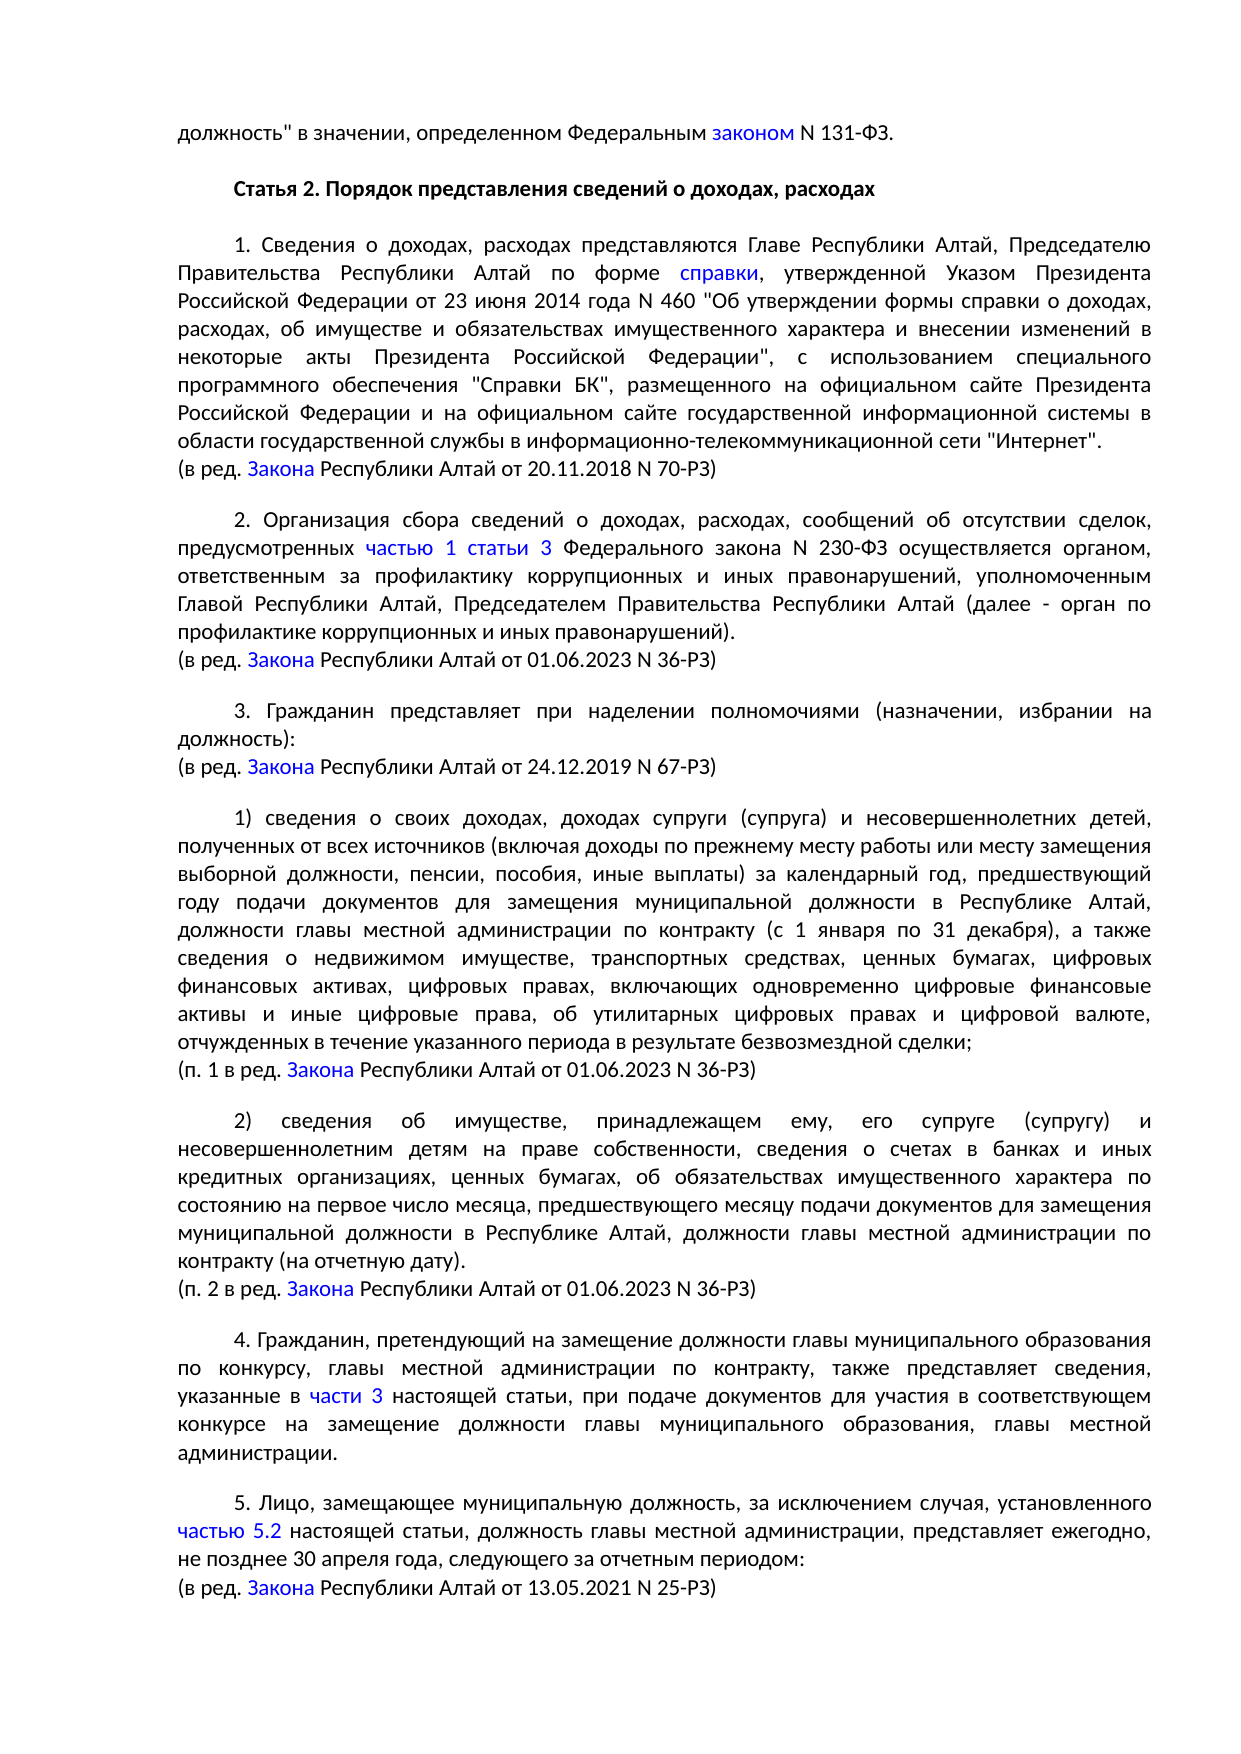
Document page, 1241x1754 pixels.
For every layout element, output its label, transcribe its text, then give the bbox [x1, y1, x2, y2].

text 5. Лицо, замещающее муниципальную должность, за исключением случая, установленного частью 5.2 настоящей статьи, должность главы местной администрации, представляет ежегодно, не позднее 30 апреля года, следующего за отчетным периодом: [177, 1488, 1152, 1573]
text (в ред. Закона Республики Алтай от 24.12.2019 N 67-РЗ) [177, 752, 1152, 780]
text 2. Организация сбора сведений о доходах, расходах, сообщений об отсутствии сделок, предусмотренных частью 1 статьи 3 Федерального закона N 230-ФЗ осуществляется органом, ответственным за профилактику коррупционных и иных правонарушений, уполномоченным Главой Республики Алтай, Председателем Правительства Республики Алтай (далее - орган по профилактике коррупционных и иных правонарушений). [177, 505, 1152, 645]
text 1. Сведения о доходах, расходах представляются Главе Республики Алтай, Председателю Правительства Республики Алтай по форме справки, утвержденной Указом Президента Российской Федерации от 23 июня 2014 года N 460 "Об утверждении формы справки о доходах, расходах, об имуществе и обязательствах имущественного характера и внесении изменений в некоторые акты Президента Российской Федерации", с использованием специального программного обеспечения "Справки БК", размещенного на официальном сайте Президента Российской Федерации и на официальном сайте государственной информационной системы в области государственной службы в информационно-телекоммуникационной сети "Интернет". [177, 230, 1152, 454]
text 1) сведения о своих доходах, доходах супруги (супруга) и несовершеннолетних детей, полученных от всех источников (включая доходы по прежнему месту работы или месту замещения выборной должности, пенсии, пособия, иные выплаты) за календарный год, предшествующий году подачи документов для замещения муниципальной должности в Республике Алтай, должности главы местной администрации по контракту (с 1 января по 31 декабря), а также сведения о недвижимом имуществе, транспортных средствах, ценных бумагах, цифровых финансовых активах, цифровых правах, включающих одновременно цифровые финансовые активы и иные цифровые права, об утилитарных цифровых правах и цифровой валюте, отчужденных в течение указанного периода в результате безвозмездной сделки; [177, 803, 1152, 1056]
text (в ред. Закона Республики Алтай от 01.06.2023 N 36-РЗ) [177, 645, 1152, 673]
text (в ред. Закона Республики Алтай от 20.11.2018 N 70-РЗ) [177, 454, 1152, 482]
text 4. Гражданин, претендующий на замещение должности главы муниципального образования по конкурсу, главы местной администрации по контракту, также представляет сведения, указанные в части 3 настоящей статьи, при подаче документов для участия в соответствующем конкурсе на замещение должности главы муниципального образования, главы местной администрации. [177, 1326, 1152, 1466]
text 3. Гражданин представляет при наделении полномочиями (назначении, избрании на должность): [177, 696, 1152, 752]
text (в ред. Закона Республики Алтай от 13.05.2021 N 25-РЗ) [177, 1573, 1152, 1601]
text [177, 118, 1152, 146]
text (п. 1 в ред. Закона Республики Алтай от 01.06.2023 N 36-РЗ) [177, 1056, 1152, 1083]
text 2) сведения об имуществе, принадлежащем ему, его супруге (супругу) и несовершеннолетним детям на праве собственности, сведения о счетах в банках и иных кредитных организациях, ценных бумагах, об обязательствах имущественного характера по состоянию на первое число месяца, предшествующего месяцу подачи документов для замещения муниципальной должности в Республике Алтай, должности главы местной администрации по контракту (на отчетную дату). [177, 1106, 1152, 1274]
text (п. 2 в ред. Закона Республики Алтай от 01.06.2023 N 36-РЗ) [177, 1274, 1152, 1303]
title Статья 2. Порядок представления сведений о доходах, расходах [177, 174, 1152, 202]
